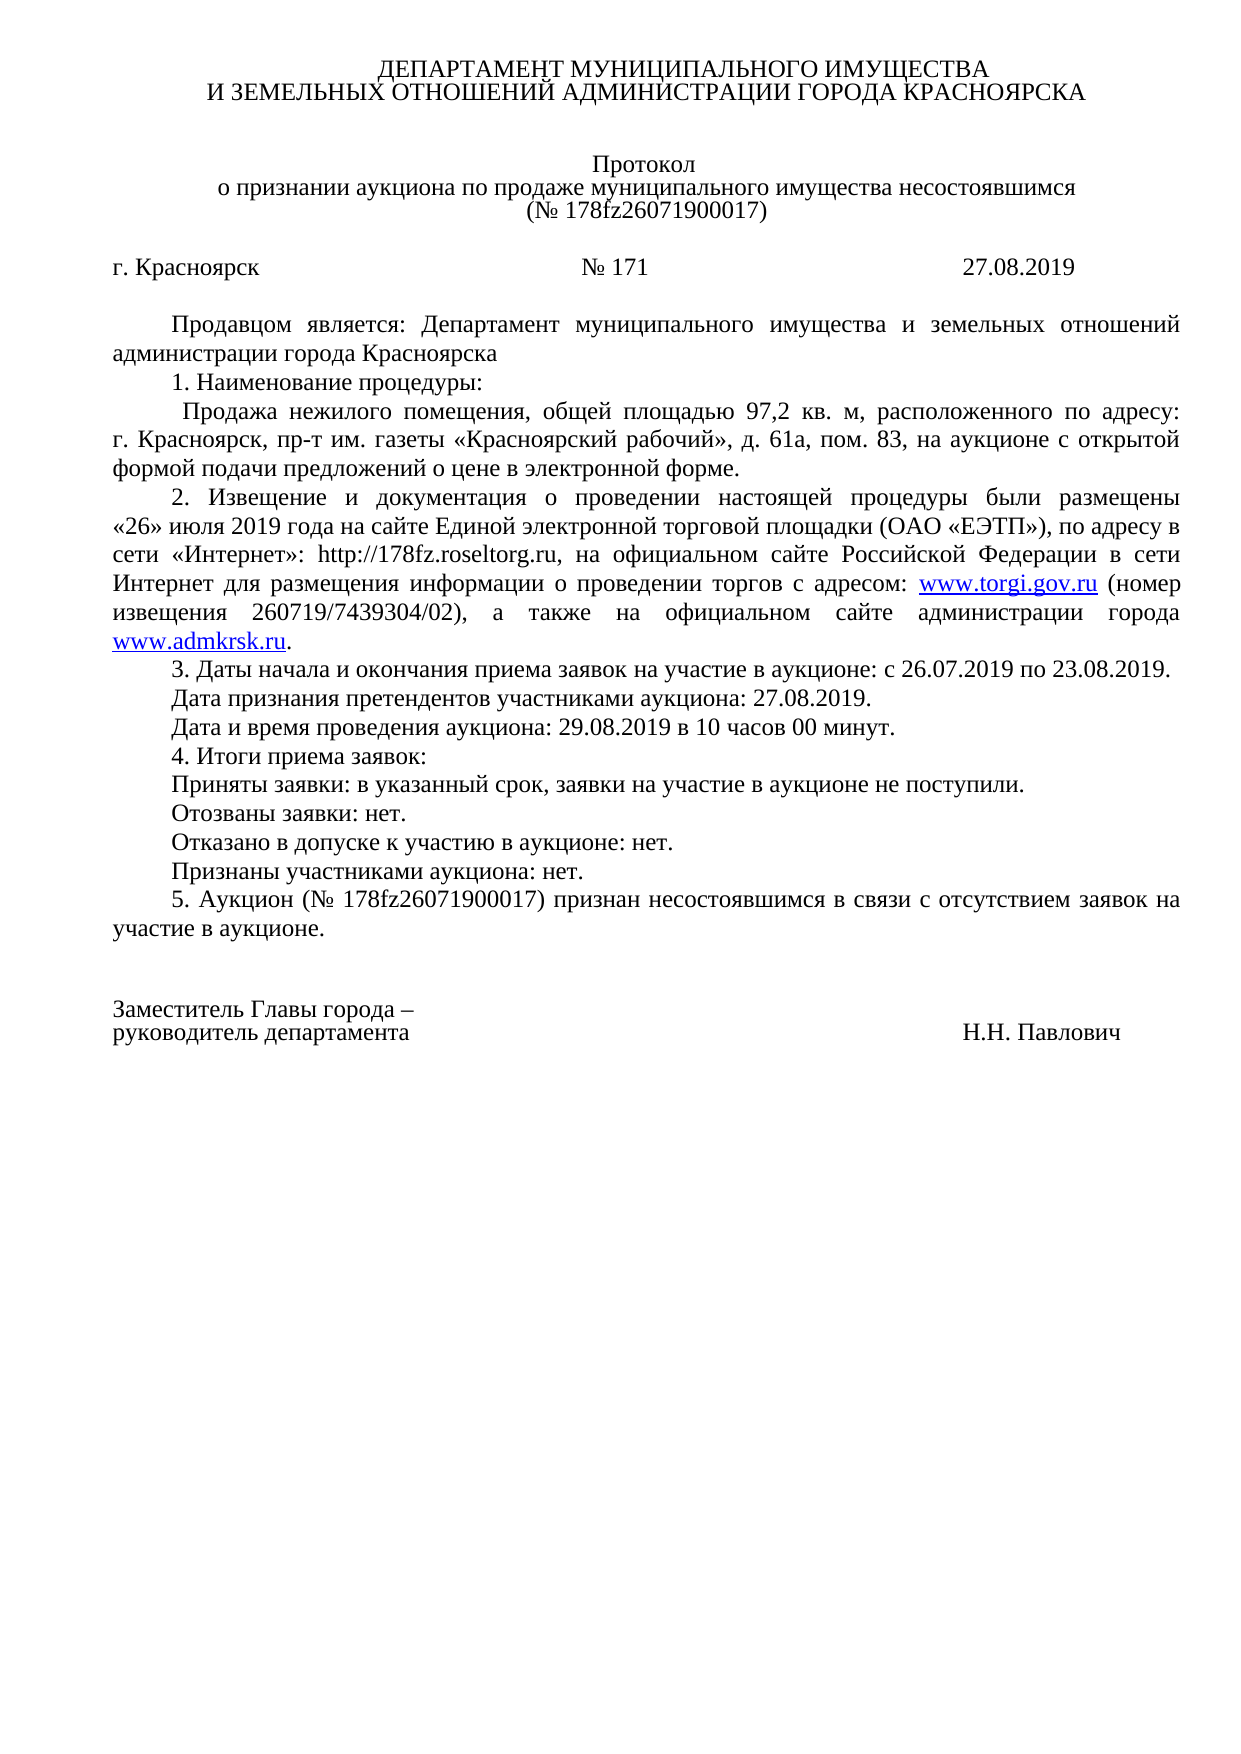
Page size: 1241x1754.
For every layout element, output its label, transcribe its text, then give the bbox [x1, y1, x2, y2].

text Дата признания претендентов участниками аукциона: 27.08.2019. [112, 683, 1181, 712]
text Приняты заявки: в указанный срок, заявки на участие в аукционе не поступили. [112, 769, 1181, 798]
subtitle ДЕПАРТАМЕНТ МУНИЦИПАЛЬНОГО ИМУЩЕСТВА [112, 59, 1181, 82]
text (№ 178fz26071900017) [112, 200, 1181, 223]
text 4. Итоги приема заявок: [112, 741, 1181, 769]
text И ЗЕМЕЛЬНЫХ ОТНОШЕНИЙ АДМИНИСТРАЦИИ ГОРОДА КРАСНОЯРСКА [112, 82, 1181, 105]
text г. Красноярск № 171 27.08.2019 [112, 252, 1181, 281]
text Продавцом является: Департамент муниципального имущества и земельных отношений администрации города Красноярска [112, 309, 1181, 367]
text 5. Аукцион (№ 178fz26071900017) признан несостоявшимся в связи с отсутствием заявок на участие в аукционе. [112, 884, 1181, 942]
text Отказано в допуске к участию в аукционе: нет. [112, 827, 1181, 856]
text руководитель департамента Н.Н. Павлович [112, 1022, 1181, 1045]
text 1. Наименование процедуры: Продажа нежилого помещения, общей площадью 97,2 кв. м, расположенного по адресу: г. Красноярск, пр-т им. газеты «Красноярский рабочий», д. 61а, пом. 83, на аукционе с открытой формой подачи предложений о цене в электронной форме. [112, 367, 1181, 482]
text 2. Извещение и документация о проведении настоящей процедуры были размещены «26» июля 2019 года на сайте Единой электронной торговой площадки (ОАО «ЕЭТП»), по адресу в сети «Интернет»: http://178fz.roseltorg.ru, на официальном сайте Российской Федерации в сети Интернет для размещения информации о проведении торгов с адресом: www.torgi.gov.ru (номер извещения 260719/7439304/02), а также на официальном сайте администрации города www.admkrsk.ru. [112, 482, 1181, 654]
text Дата и время проведения аукциона: 29.08.2019 в 10 часов 00 минут. [112, 712, 1181, 741]
text Отозваны заявки: нет. [112, 798, 1181, 827]
text Признаны участниками аукциона: нет. [112, 856, 1181, 884]
text Протокол о признании аукциона по продаже муниципального имущества несостоявшимся [112, 154, 1181, 200]
text Заместитель Главы города – [112, 999, 1181, 1022]
text 3. Даты начала и окончания приема заявок на участие в аукционе: с 26.07.2019 по 23.08.2019. [112, 654, 1181, 683]
